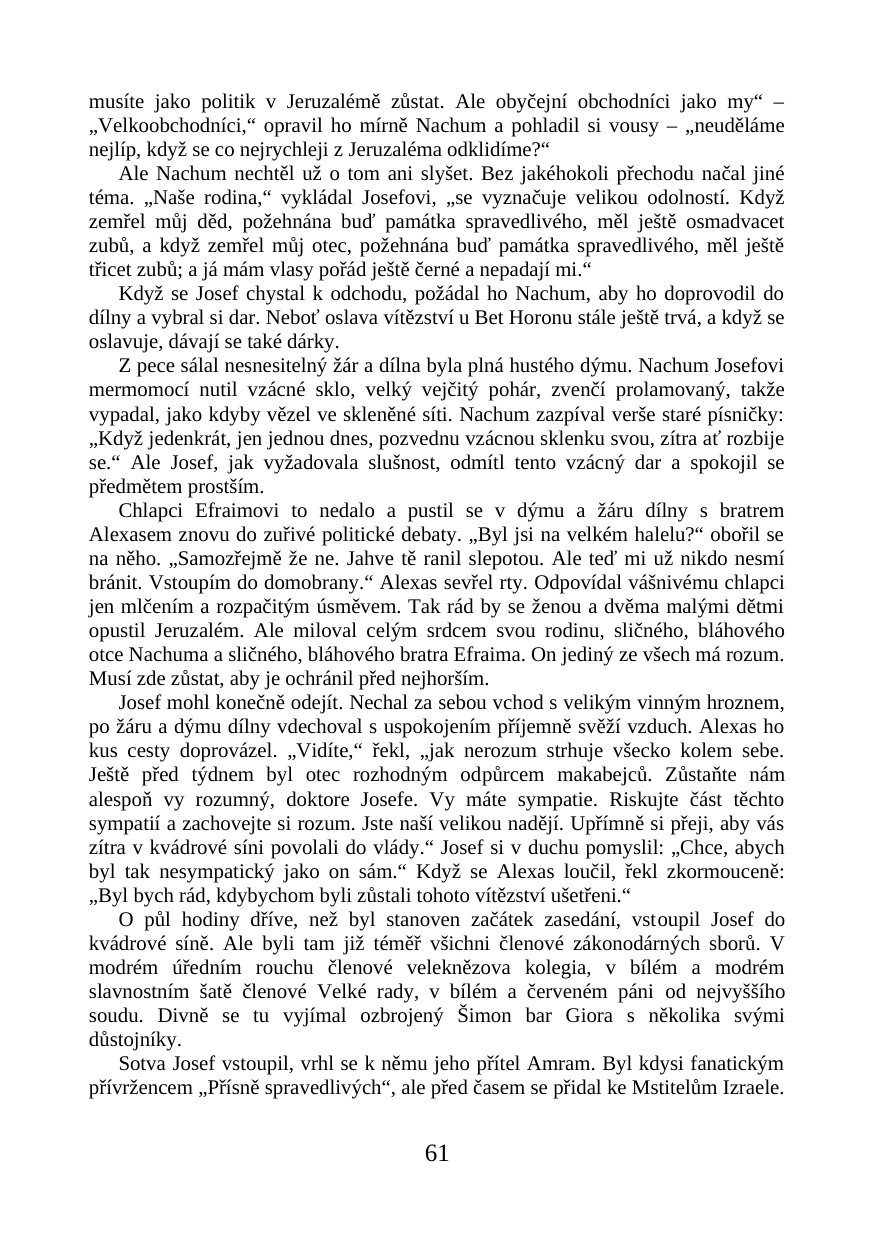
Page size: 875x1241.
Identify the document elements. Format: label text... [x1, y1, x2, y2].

text Z pece sálal nesnesitelný žár a dílna byla plná hustého dýmu. Nachum Josefovi mermomocí nutil vzácné sklo, velký vejčitý pohár, zvenčí prolamovaný, takže vypadal, jako kdyby vězel ve skleněné síti. Nachum zazpíval verše staré písničky: „Když jedenkrát, jen jednou dnes, pozvednu vzácnou sklenku svou, zítra ať rozbije se.“ Ale Josef, jak vyžadovala slušnost, odmítl tento vzácný dar a spokojil se předmětem prostším. [89, 353, 785, 498]
text O půl hodiny dříve, než byl stanoven začátek zasedání, vstoupil Josef do kvádrové síně. Ale byli tam již téměř všichni členové zákonodárných sborů. V modrém úředním rouchu členové veleknězova kolegia, v bílém a modrém slavnostním šatě členové Velké rady, v bílém a červeném páni od nejvyššího soudu. Divně se tu vyjímal ozbrojený Šimon bar Giora s několika svými důstojníky. [89, 907, 785, 1051]
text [89, 89, 785, 161]
text Josef mohl konečně odejít. Nechal za sebou vchod s velikým vinným hroznem, po žáru a dýmu dílny vdechoval s uspokojením příjemně svěží vzduch. Alexas ho kus cesty doprovázel. „Vidíte,“ řekl, „jak nerozum strhuje všecko kolem sebe. Ještě před týdnem byl otec rozhodným odpůrcem makabejců. Zůstaňte nám alespoň vy rozumný, doktore Josefe. Vy máte sympatie. Riskujte část těchto sympatií a zachovejte si rozum. Jste naší velikou nadějí. Upřímně si přeji, aby vás zítra v kvádrové síni povolali do vlády.“ Josef si v duchu pomyslil: „Chce, abych byl tak nesympatický jako on sám.“ Když se Alexas loučil, řekl zkormouceně: „Byl bych rád, kdybychom byli zůstali tohoto vítězství ušetřeni.“ [89, 690, 785, 907]
text Když se Josef chystal k odchodu, požádal ho Nachum, aby ho doprovodil do dílny a vybral si dar. Neboť oslava vítězství u Bet Horonu stále ještě trvá, a když se oslavuje, dávají se také dárky. [89, 281, 785, 353]
text Chlapci Efraimovi to nedalo a pustil se v dýmu a žáru dílny s bratrem Alexasem znovu do zuřivé politické debaty. „Byl jsi na velkém halelu?“ obořil se na něho. „Samozřejmě že ne. Jahve tě ranil slepotou. Ale teď mi už nikdo nesmí bránit. Vstoupím do domobrany.“ Alexas sevřel rty. Odpovídal vášnivému chlapci jen mlčením a rozpačitým úsměvem. Tak rád by se ženou a dvěma malými dětmi opustil Jeruzalém. Ale miloval celým srdcem svou rodinu, sličného, bláhového otce Nachuma a sličného, bláhového bratra Efraima. On jediný ze všech má rozum. Musí zde zůstat, aby je ochránil před nejhorším. [89, 498, 785, 690]
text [89, 1051, 785, 1099]
text Ale Nachum nechtěl už o tom ani slyšet. Bez jakéhokoli přechodu načal jiné téma. „Naše rodina,“ vykládal Josefovi, „se vyznačuje velikou odolností. Když zemřel můj děd, požehnána buď památka spravedlivého, měl ještě osmadvacet zubů, a když zemřel můj otec, požehnána buď památka spravedlivého, měl ještě třicet zubů; a já mám vlasy pořád ještě černé a nepadají mi.“ [89, 161, 785, 281]
